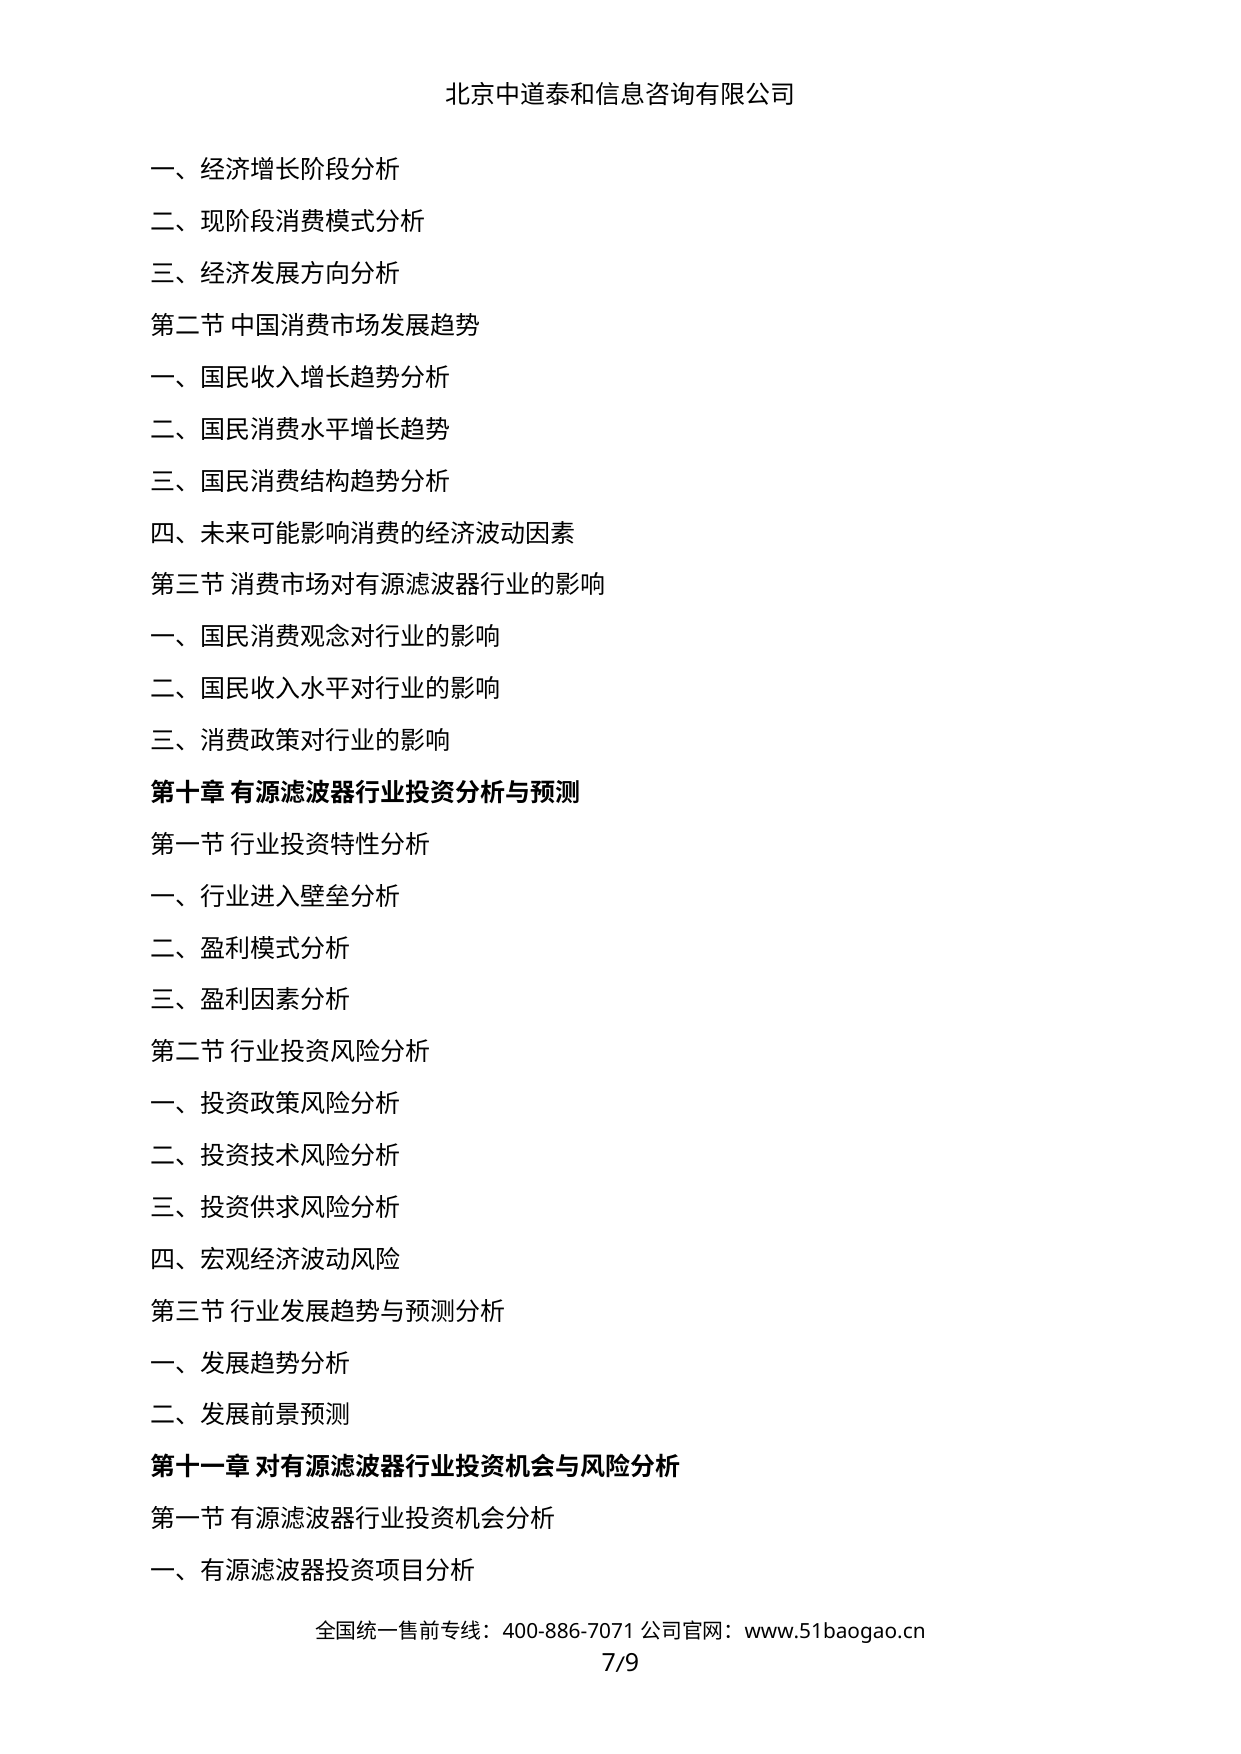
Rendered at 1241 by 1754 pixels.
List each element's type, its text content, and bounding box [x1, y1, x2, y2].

text 三、投资供求风险分析 [150, 1187, 1090, 1224]
text 一、国民消费观念对行业的影响 [150, 617, 1090, 653]
text 第十一章 对有源滤波器行业投资机会与风险分析 [150, 1447, 1090, 1483]
text 第三节 行业发展趋势与预测分析 [150, 1291, 1090, 1327]
text 二、国民消费水平增长趋势 [150, 409, 1090, 446]
text 第二节 行业投资风险分析 [150, 1032, 1090, 1068]
text 三、盈利因素分析 [150, 980, 1090, 1016]
text 三、国民消费结构趋势分析 [150, 461, 1090, 497]
text 二、投资技术风险分析 [150, 1136, 1090, 1172]
text 第二节 中国消费市场发展趋势 [150, 306, 1090, 342]
text 二、现阶段消费模式分析 [150, 202, 1090, 238]
text 一、发展趋势分析 [150, 1343, 1090, 1379]
text 四、未来可能影响消费的经济波动因素 [150, 513, 1090, 549]
text 二、国民收入水平对行业的影响 [150, 669, 1090, 705]
text 第十章 有源滤波器行业投资分析与预测 [150, 772, 1090, 809]
text 二、发展前景预测 [150, 1395, 1090, 1431]
text 第一节 行业投资特性分析 [150, 824, 1090, 861]
text 一、有源滤波器投资项目分析 [150, 1551, 1090, 1587]
text 一、国民收入增长趋势分析 [150, 357, 1090, 394]
text 一、行业进入壁垒分析 [150, 876, 1090, 912]
text 三、消费政策对行业的影响 [150, 721, 1090, 757]
text 第一节 有源滤波器行业投资机会分析 [150, 1499, 1090, 1535]
text 一、投资政策风险分析 [150, 1084, 1090, 1120]
text 三、经济发展方向分析 [150, 254, 1090, 290]
text 四、宏观经济波动风险 [150, 1239, 1090, 1276]
text 第三节 消费市场对有源滤波器行业的影响 [150, 565, 1090, 601]
text 二、盈利模式分析 [150, 928, 1090, 964]
text 一、经济增长阶段分析 [150, 150, 1090, 186]
